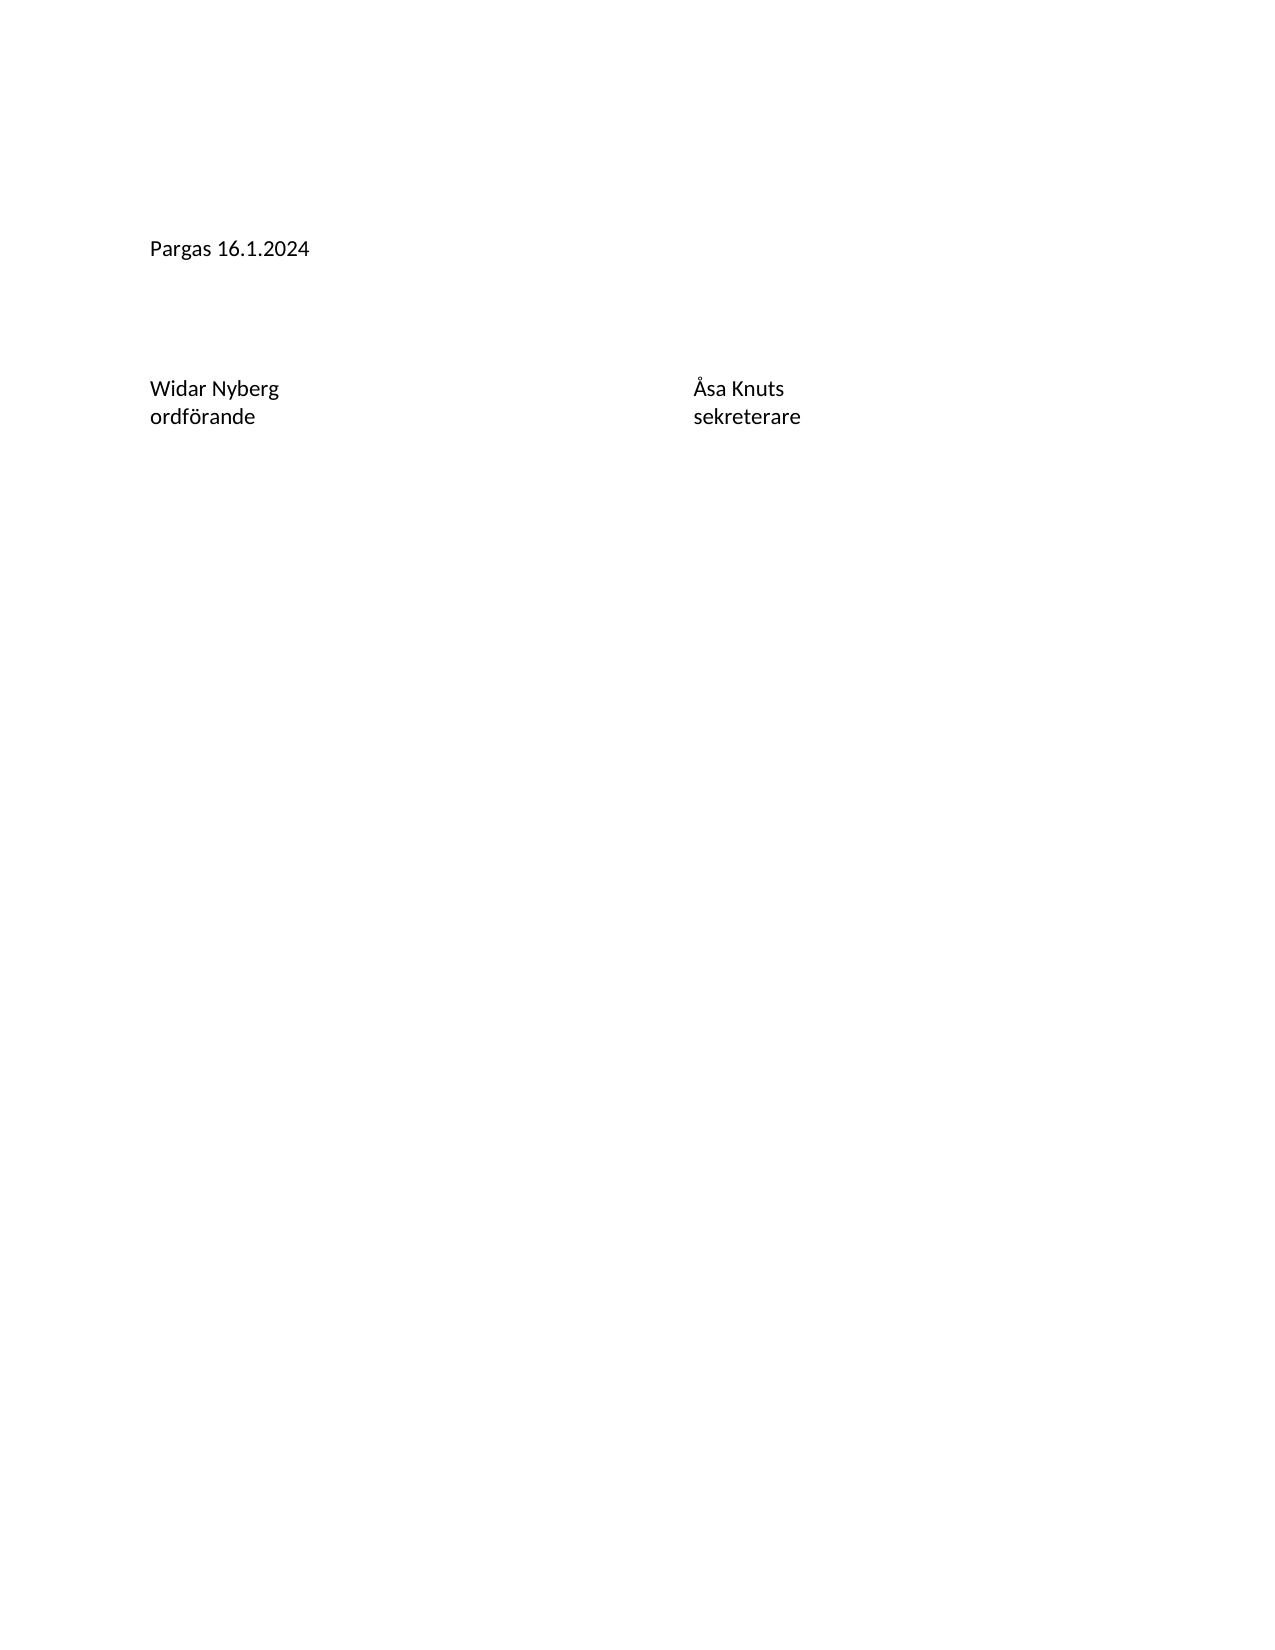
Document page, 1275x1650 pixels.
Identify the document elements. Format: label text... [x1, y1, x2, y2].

text ordförande sekreterare [150, 402, 1125, 430]
text Pargas 16.1.2024 [150, 234, 1125, 262]
text Widar Nyberg Åsa Knuts [150, 374, 1125, 402]
